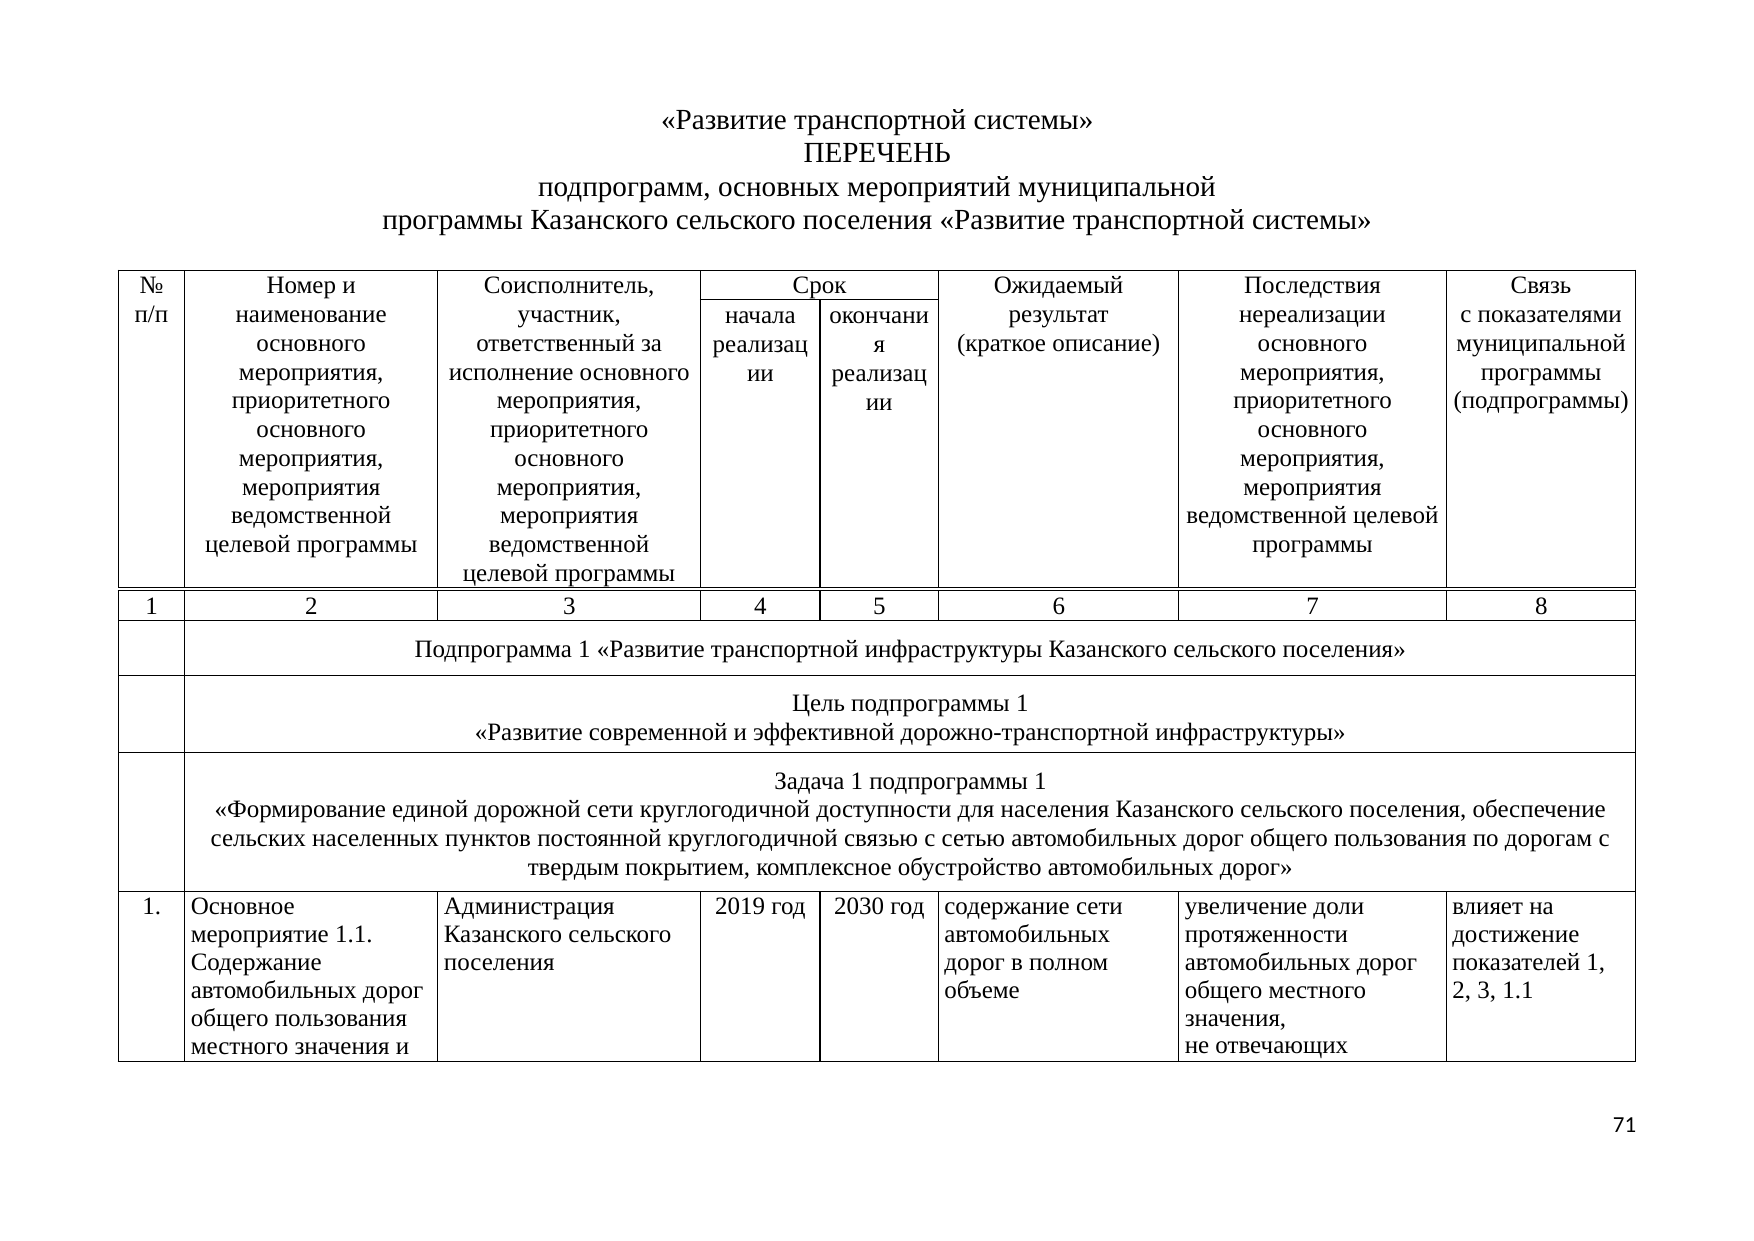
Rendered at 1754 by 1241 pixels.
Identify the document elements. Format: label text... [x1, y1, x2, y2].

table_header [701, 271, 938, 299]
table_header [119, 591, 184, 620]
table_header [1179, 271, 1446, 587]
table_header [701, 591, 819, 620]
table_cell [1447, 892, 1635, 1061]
text программы Казанского сельского поселения «Развитие транспортной системы» [118, 202, 1636, 236]
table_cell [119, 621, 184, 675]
text подпрограмм, основных мероприятий муниципальной [118, 169, 1636, 202]
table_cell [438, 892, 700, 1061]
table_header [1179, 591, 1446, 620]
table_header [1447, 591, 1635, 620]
text «Развитие транспортной системы» [118, 102, 1636, 135]
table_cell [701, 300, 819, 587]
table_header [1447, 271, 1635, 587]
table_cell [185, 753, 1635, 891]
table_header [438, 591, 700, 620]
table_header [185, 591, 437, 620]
text ПЕРЕЧЕНЬ [118, 135, 1636, 169]
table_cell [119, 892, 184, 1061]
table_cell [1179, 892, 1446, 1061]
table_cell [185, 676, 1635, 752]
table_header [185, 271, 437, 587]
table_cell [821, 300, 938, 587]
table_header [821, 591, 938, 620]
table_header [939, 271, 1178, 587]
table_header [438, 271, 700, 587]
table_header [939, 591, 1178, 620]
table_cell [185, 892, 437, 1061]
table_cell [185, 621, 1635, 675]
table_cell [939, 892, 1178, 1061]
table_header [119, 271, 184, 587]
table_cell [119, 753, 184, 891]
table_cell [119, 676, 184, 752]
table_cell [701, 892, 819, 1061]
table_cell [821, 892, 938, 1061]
